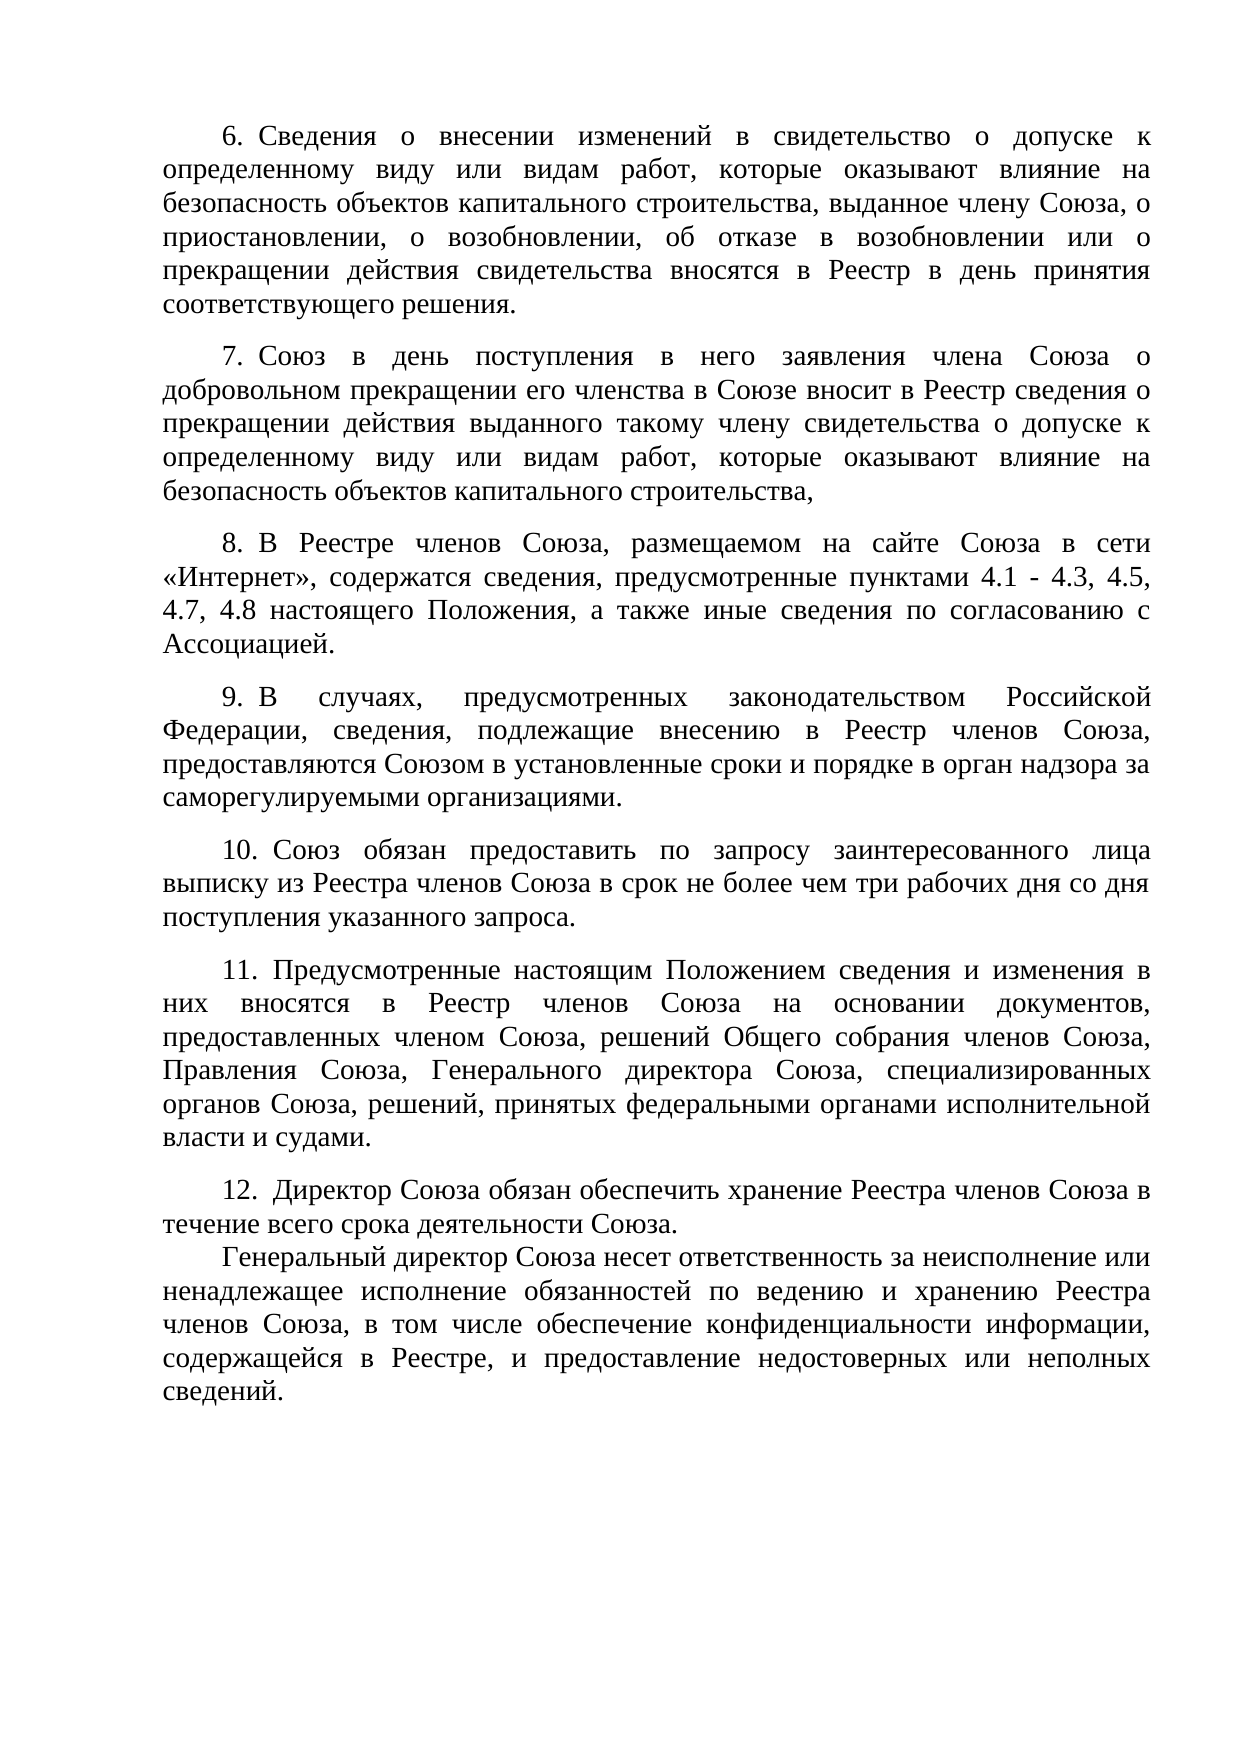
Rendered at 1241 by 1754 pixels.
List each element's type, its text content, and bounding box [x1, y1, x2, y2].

list 11. Предусмотренные настоящим Положением сведения и изменения в них вносятся в Реестр членов Союза на основании документов, предоставленных членом Союза, решений Общего собрания членов Союза, Правления Союза, Генерального директора Союза, специализированных органов Союза, решений, принятых федеральными органами исполнительной власти и судами. [162, 952, 1152, 1153]
list 12. Директор Союза обязан обеспечить хранение Реестра членов Союза в течение всего срока деятельности Союза. [162, 1172, 1152, 1239]
list 8. В Реестре членов Союза, размещаемом на сайте Союза в сети «Интернет», содержатся сведения, предусмотренные пунктами 4.1 - 4.3, 4.5, 4.7, 4.8 настоящего Положения, а также иные сведения по согласованию с Ассоциацией. [162, 525, 1152, 659]
list 7. Союз в день поступления в него заявления члена Союза о добровольном прекращении его членства в Союзе вносит в Реестр сведения о прекращении действия выданного такому члену свидетельства о допуске к определенному виду или видам работ, которые оказывают влияние на безопасность объектов капитального строительства, [162, 338, 1152, 506]
list Генеральный директор Союза несет ответственность за неисполнение или ненадлежащее исполнение обязанностей по ведению и хранению Реестра членов Союза, в том числе обеспечение конфиденциальности информации, содержащейся в Реестре, и предоставление недостоверных или неполных сведений. [162, 1239, 1152, 1407]
list 10. Союз обязан предоставить по запросу заинтересованного лица выписку из Реестра членов Союза в срок не более чем три рабочих дня со дня поступления указанного запроса. [162, 832, 1152, 933]
list 9. В случаях, предусмотренных законодательством Российской Федерации, сведения, подлежащие внесению в Реестр членов Союза, предоставляются Союзом в установленные сроки и порядке в орган надзора за саморегулируемыми организациями. [162, 679, 1152, 813]
list 6. Сведения о внесении изменений в свидетельство о допуске к определенному виду или видам работ, которые оказывают влияние на безопасность объектов капитального строительства, выданное члену Союза, о приостановлении, о возобновлении, об отказе в возобновлении или о прекращении действия свидетельства вносятся в Реестр в день принятия соответствующего решения. [162, 118, 1152, 319]
